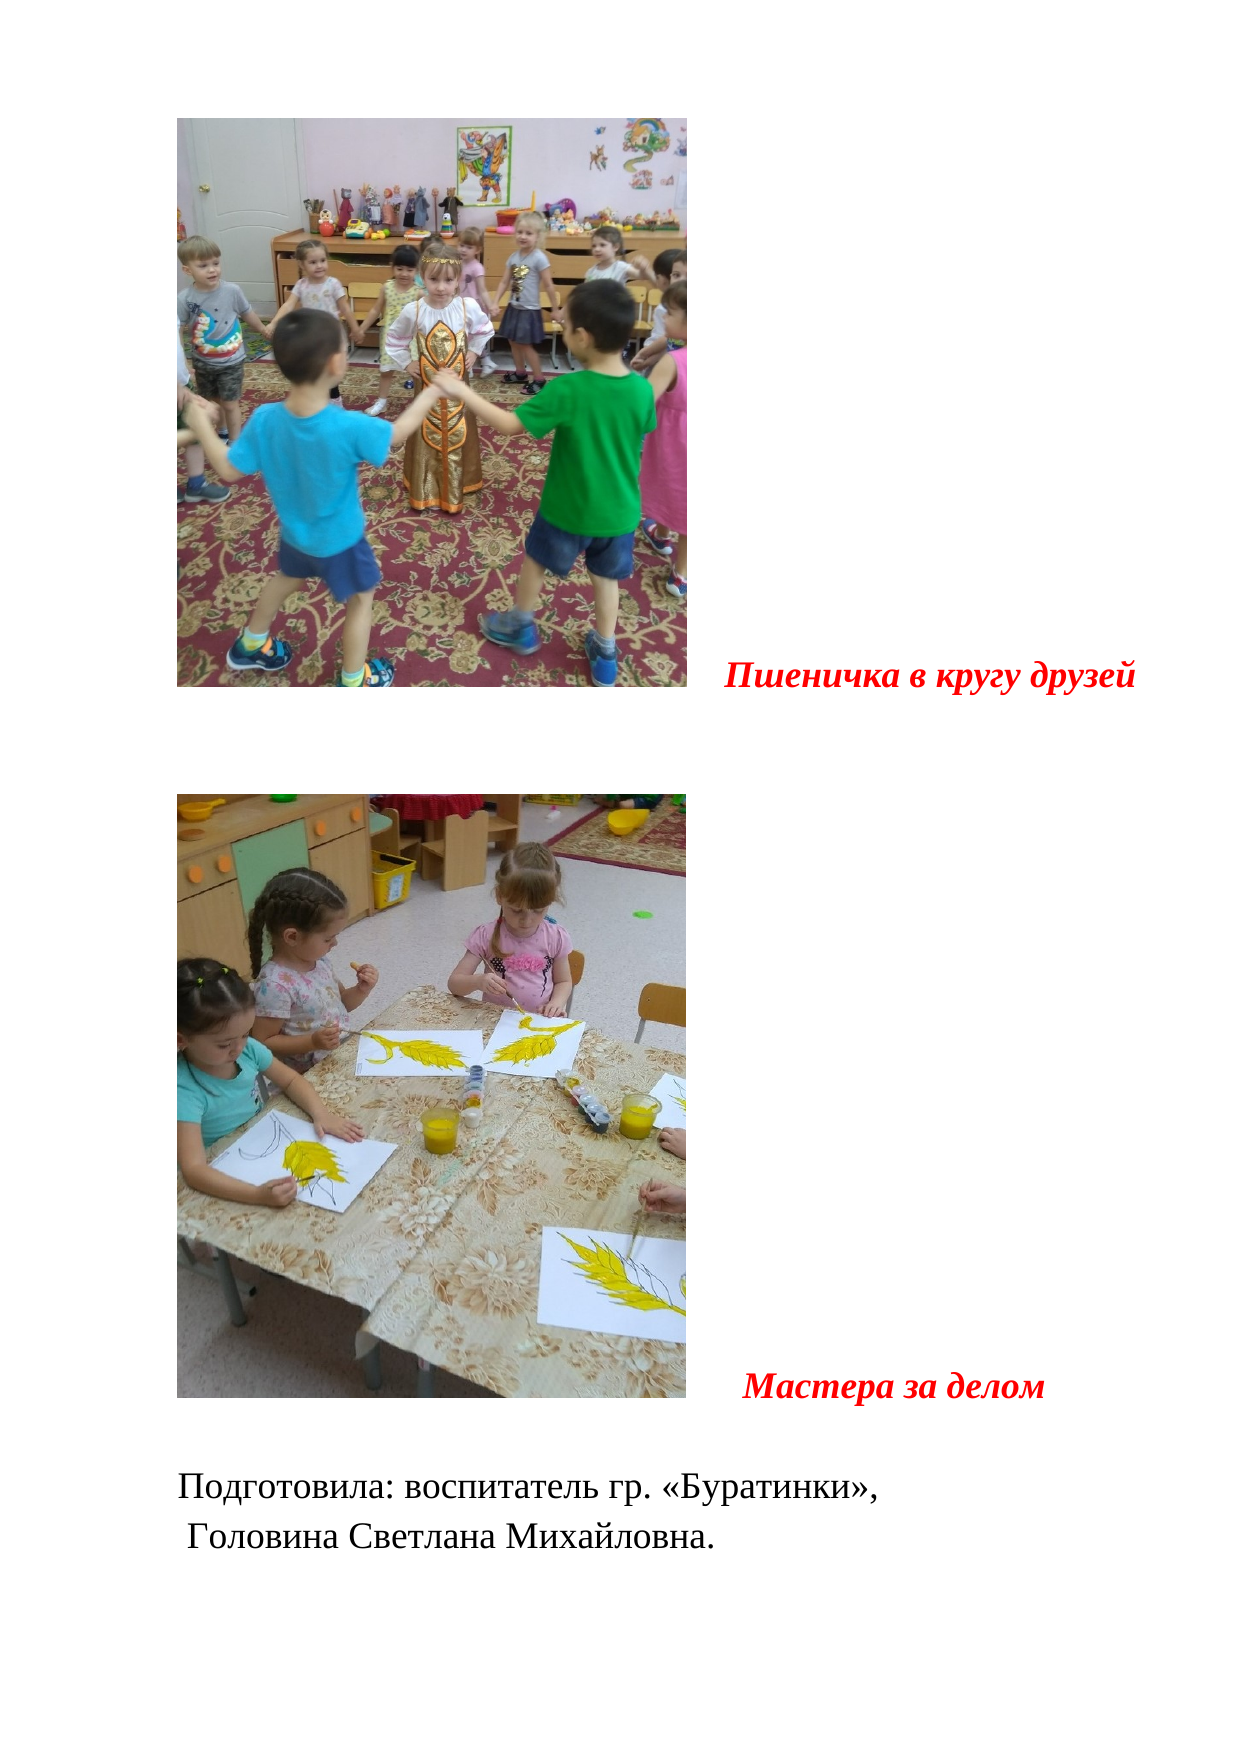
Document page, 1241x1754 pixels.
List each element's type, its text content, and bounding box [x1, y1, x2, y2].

text Головина Светлана Михайловна. [177, 1513, 1152, 1556]
text Подготовила: воспитатель гр. «Буратинки», [177, 1464, 1152, 1507]
picture [177, 118, 687, 687]
picture [177, 794, 686, 1398]
